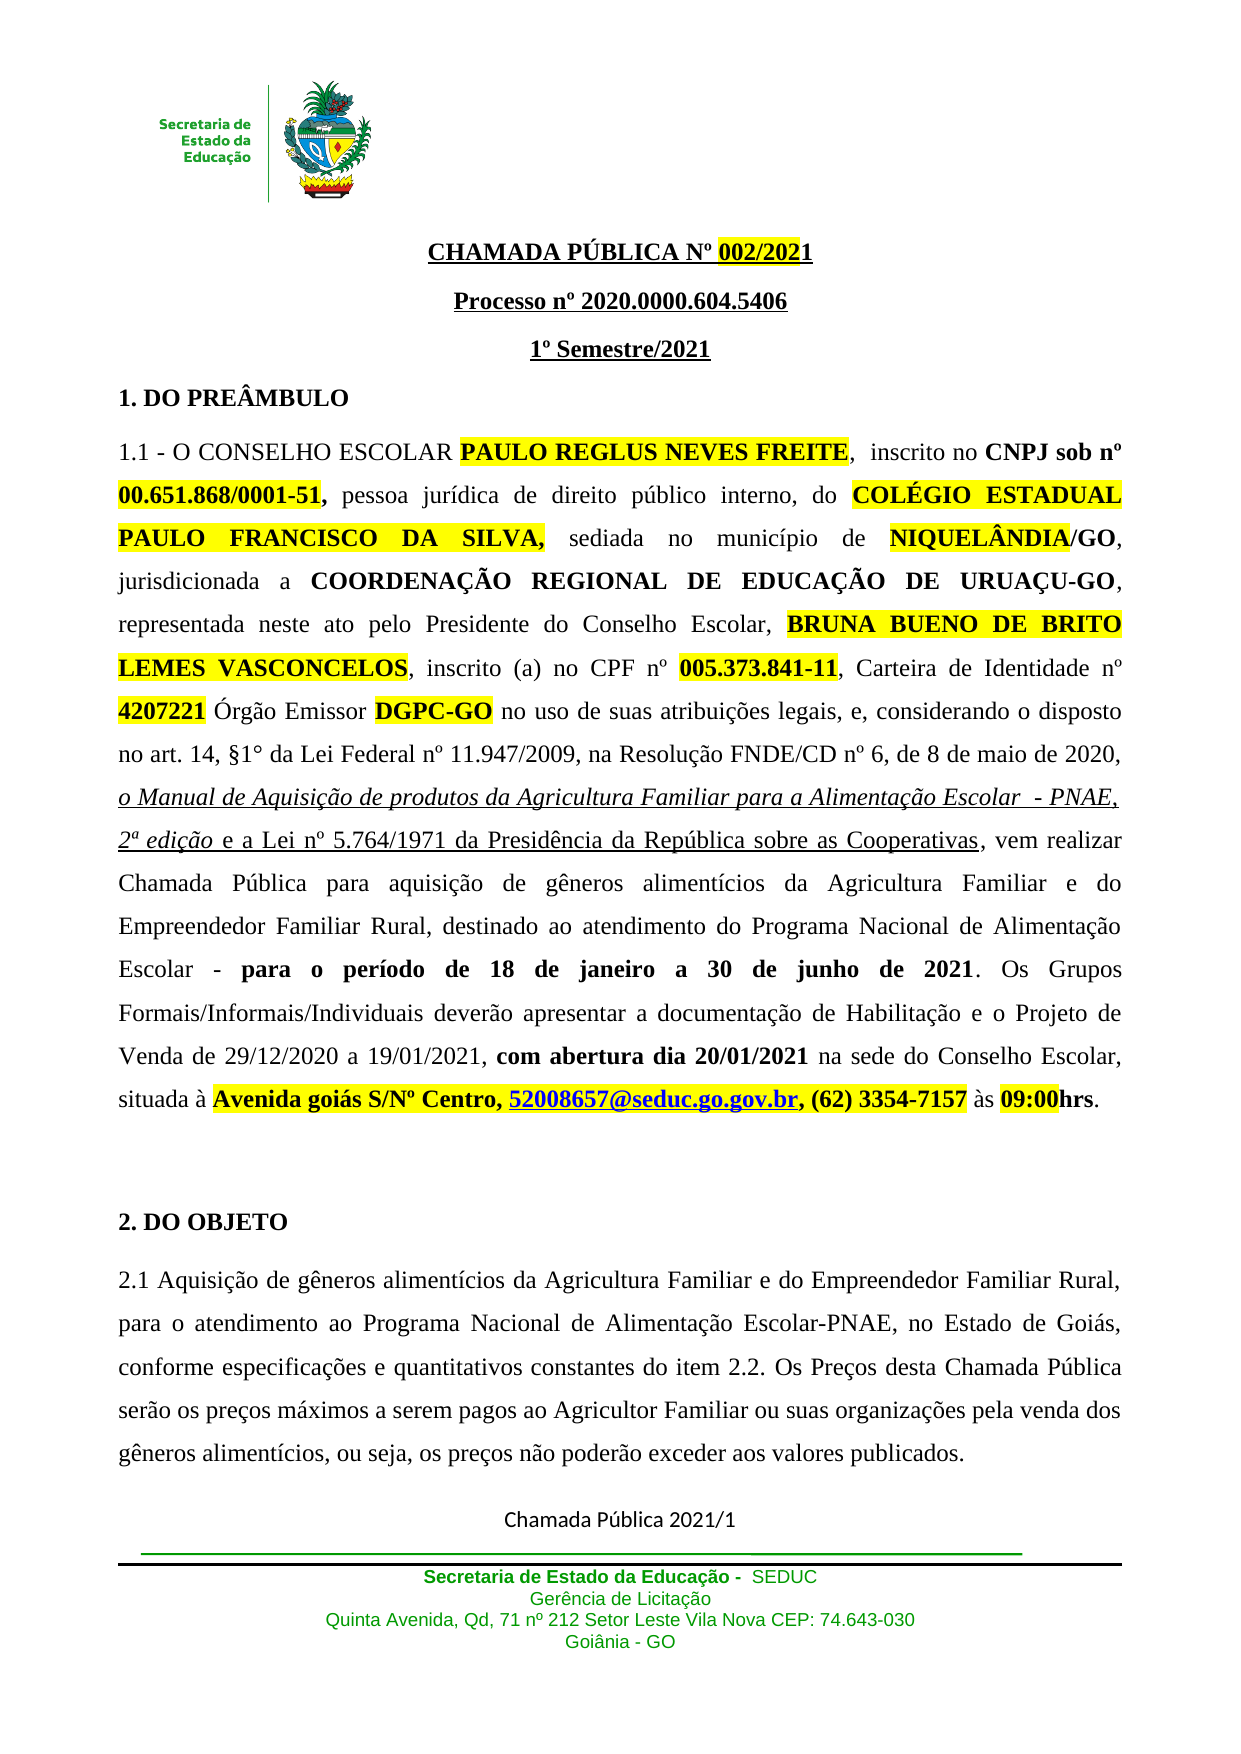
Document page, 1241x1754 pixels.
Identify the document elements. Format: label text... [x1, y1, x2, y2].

text 1. DO PREÂMBULO [118, 383, 1122, 412]
picture [118, 73, 412, 210]
text CHAMADA PÚBLICA Nº 002/2021 [800, 237, 1122, 266]
text Processo nº 2020.0000.604.5406 [118, 286, 1122, 314]
text 2. DO OBJETO [118, 1207, 1122, 1235]
text 1º Semestre/2021 [118, 334, 1122, 363]
text CHAMADA PÚBLICA Nº 002/2021 [118, 237, 718, 266]
text 1.1 - O CONSELHO ESCOLAR PAULO REGLUS NEVES FREITE, inscrito no CNPJ sob nº 00.651.868/0001-51, pessoa jurídica de direito público interno, do COLÉGIO ESTADUAL PAULO FRANCISCO DA SILVA, sediada no município de NIQUELÂNDIA/GO, jurisdicionada a COORDENAÇÃO REGIONAL DE EDUCAÇÃO DE URUAÇU-GO, representada neste ato pelo Presidente do Conselho Escolar, BRUNA BUENO DE BRITO LEMES VASCONCELOS, inscrito (a) no CPF nº 005.373.841-11, Carteira de Identidade nº 4207221 Órgão Emissor DGPC-GO no uso de suas atribuições legais, e, considerando o disposto no art. 14, §1° da Lei Federal nº 11.947/2009, na Resolução FNDE/CD nº 6, de 8 de maio de 2020, o Manual de Aquisição de produtos da Agricultura Familiar para a Alimentação Escolar - PNAE, 2ª edição e a Lei nº 5.764/1971 da Presidência da República sobre as Cooperativas, vem realizar Chamada Pública para aquisição de gêneros alimentícios da Agricultura Familiar e do Empreendedor Familiar Rural, destinado ao atendimento do Programa Nacional de Alimentação Escolar - para o período de 18 de janeiro a 30 de junho de 2021. Os Grupos Formais/Informais/Individuais deverão apresentar a documentação de Habilitação e o Projeto de Venda de 29/12/2020 a 19/01/2021, com abertura dia 20/01/2021 na sede do Conselho Escolar, situada à Avenida goiás S/Nº Centro, 52008657@seduc.go.gov.br, (62) 3354-7157 às 09:00hrs. [118, 437, 1122, 1113]
text 2.1 Aquisição de gêneros alimentícios da Agricultura Familiar e do Empreendedor Familiar Rural, para o atendimento ao Programa Nacional de Alimentação Escolar-PNAE, no Estado de Goiás, conforme especificações e quantitativos constantes do item 2.2. Os Preços desta Chamada Pública serão os preços máximos a serem pagos ao Agricultor Familiar ou suas organizações pela venda dos gêneros alimentícios, ou seja, os preços não poderão exceder aos valores publicados. [118, 1265, 1122, 1467]
